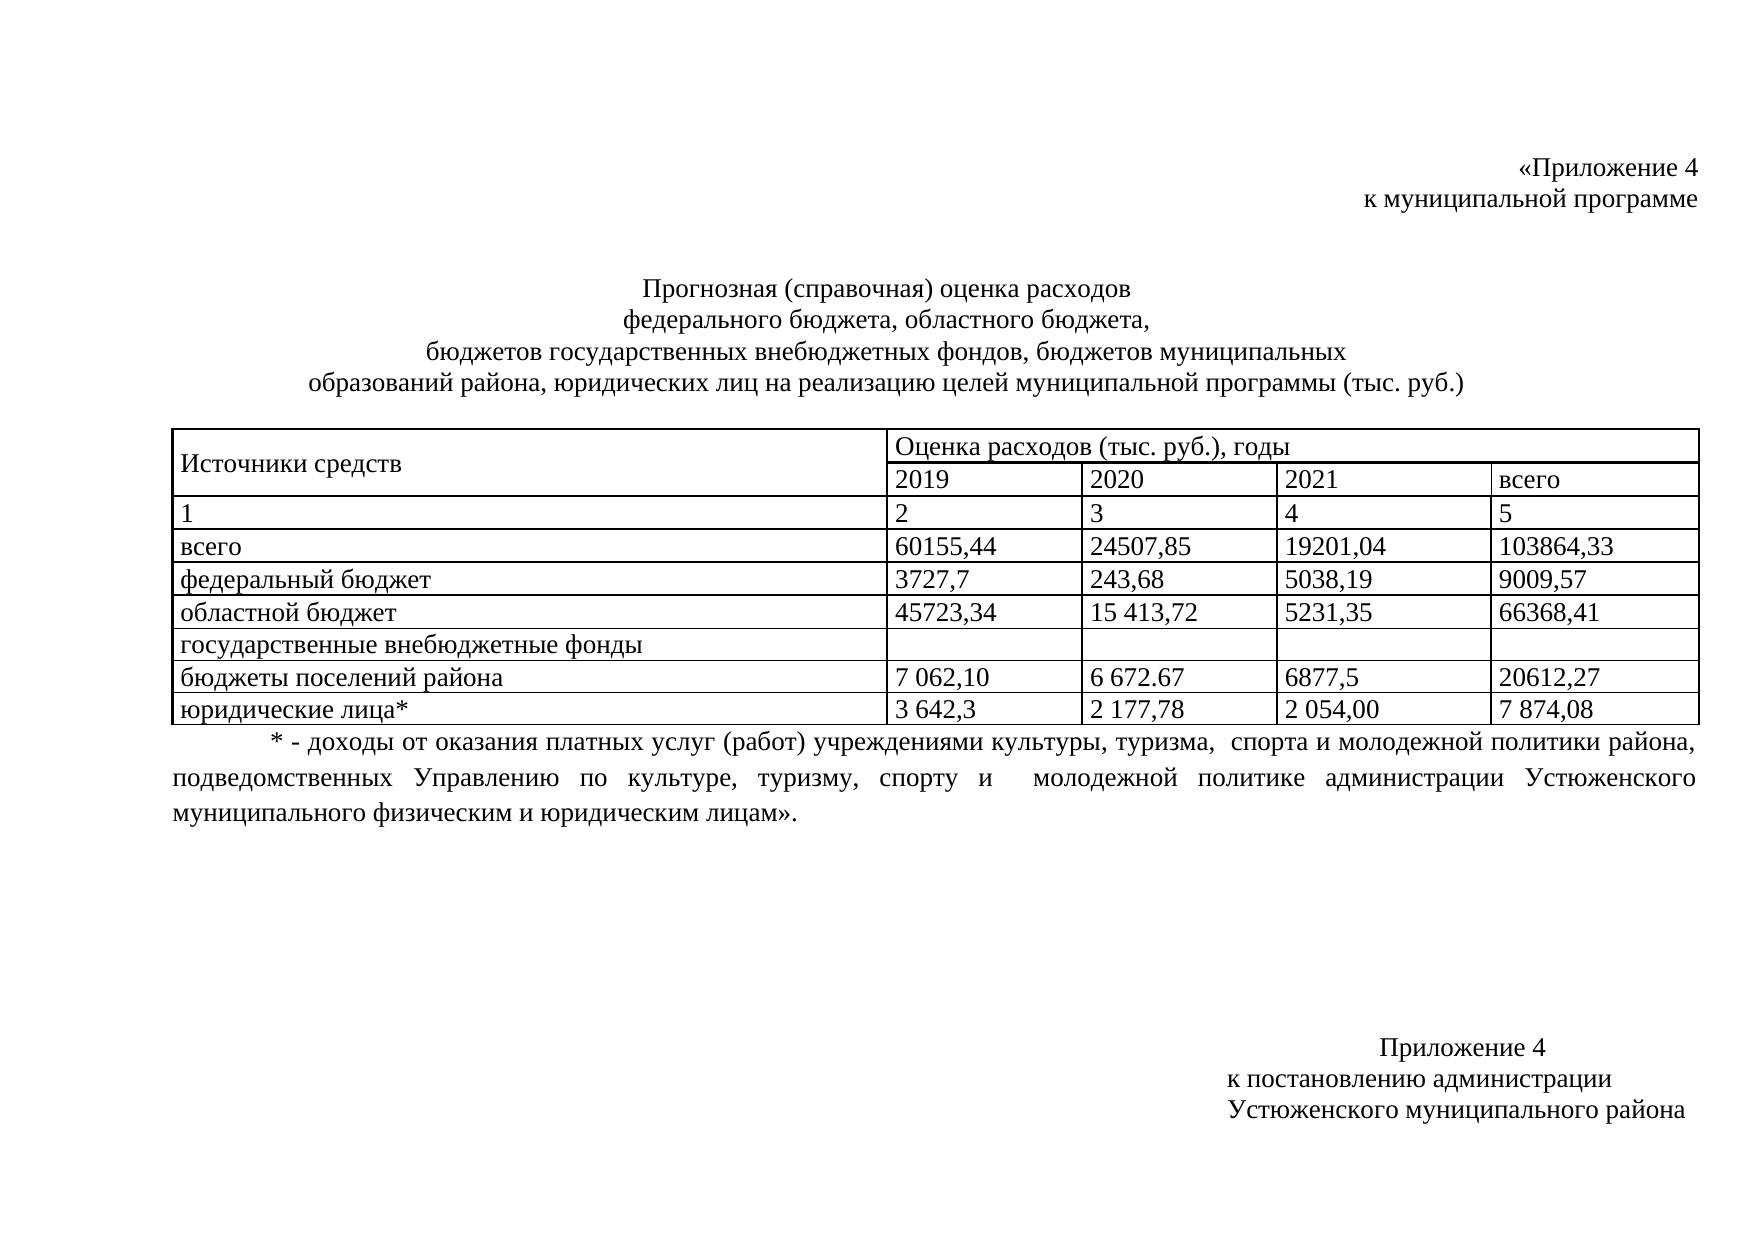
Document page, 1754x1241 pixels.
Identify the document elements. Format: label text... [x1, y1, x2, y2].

text Устюженского муниципального района [1227, 1093, 1698, 1125]
table_cell 2 [888, 497, 1081, 528]
text к постановлению администрации [1227, 1062, 1698, 1093]
table_cell 20612,27 [1492, 661, 1698, 692]
text к муниципальной программе [75, 182, 1698, 213]
table_cell всего [174, 530, 886, 561]
table_cell 3 642,3 [888, 693, 1081, 724]
table_cell 5231,35 [1278, 596, 1490, 627]
table_cell 19201,04 [1278, 530, 1490, 561]
table_cell 6877,5 [1278, 661, 1490, 692]
table_cell [1492, 629, 1698, 660]
table_cell 60155,44 [888, 530, 1081, 561]
table_cell [888, 629, 1081, 660]
table_cell 2 177,78 [1083, 693, 1276, 724]
text «Приложение 4 [75, 151, 1698, 182]
table_cell 2 054,00 [1278, 693, 1490, 724]
text Приложение 4 [1227, 1031, 1698, 1062]
table_cell бюджеты поселений района [174, 661, 886, 692]
table_cell [1083, 629, 1276, 660]
table_cell 7 062,10 [888, 661, 1081, 692]
table_cell 45723,34 [888, 596, 1081, 627]
table_cell всего [1492, 464, 1698, 494]
table_cell 2019 [888, 464, 1081, 494]
table_cell юридические лица* [174, 693, 886, 724]
table_cell 243,68 [1083, 563, 1276, 594]
table_header Оценка расходов (тыс. руб.), годы [888, 430, 1698, 461]
table_cell государственные внебюджетные фонды [174, 629, 886, 660]
table_cell 103864,33 [1492, 530, 1698, 561]
table_cell 2020 [1083, 464, 1276, 494]
table_cell областной бюджет [174, 596, 886, 627]
table_cell федеральный бюджет [174, 563, 886, 594]
table_cell 9009,57 [1492, 563, 1698, 594]
text Прогнозная (справочная) оценка расходов [75, 272, 1698, 303]
text образований района, юридических лиц на реализацию целей муниципальной программы (тыс. руб.) [75, 366, 1698, 397]
table_cell [1278, 629, 1490, 660]
table_cell 5 [1492, 497, 1698, 528]
text федерального бюджета, областного бюджета, [75, 303, 1698, 334]
text * - доходы от оказания платных услуг (работ) учреждениями культуры, туризма, спорта и молодежной политики района, подведомственных Управлению по культуре, туризму, спорту и молодежной политике администрации Устюженского муниципального физическим и юридическим лицам». [172, 725, 1698, 828]
table_cell 66368,41 [1492, 596, 1698, 627]
table_header Источники средств [174, 430, 886, 494]
table_cell 24507,85 [1083, 530, 1276, 561]
table_cell 1 [174, 497, 886, 528]
table_cell 2021 [1278, 464, 1491, 494]
table_cell 6 672.67 [1083, 661, 1276, 692]
text бюджетов государственных внебюджетных фондов, бюджетов муниципальных [75, 334, 1698, 366]
table_cell 7 874,08 [1492, 693, 1698, 724]
table_cell 4 [1278, 497, 1490, 528]
table_cell 15 413,72 [1083, 596, 1276, 627]
table_cell 3 [1083, 497, 1276, 528]
table_cell 3727,7 [888, 563, 1081, 594]
table_cell 5038,19 [1278, 563, 1490, 594]
